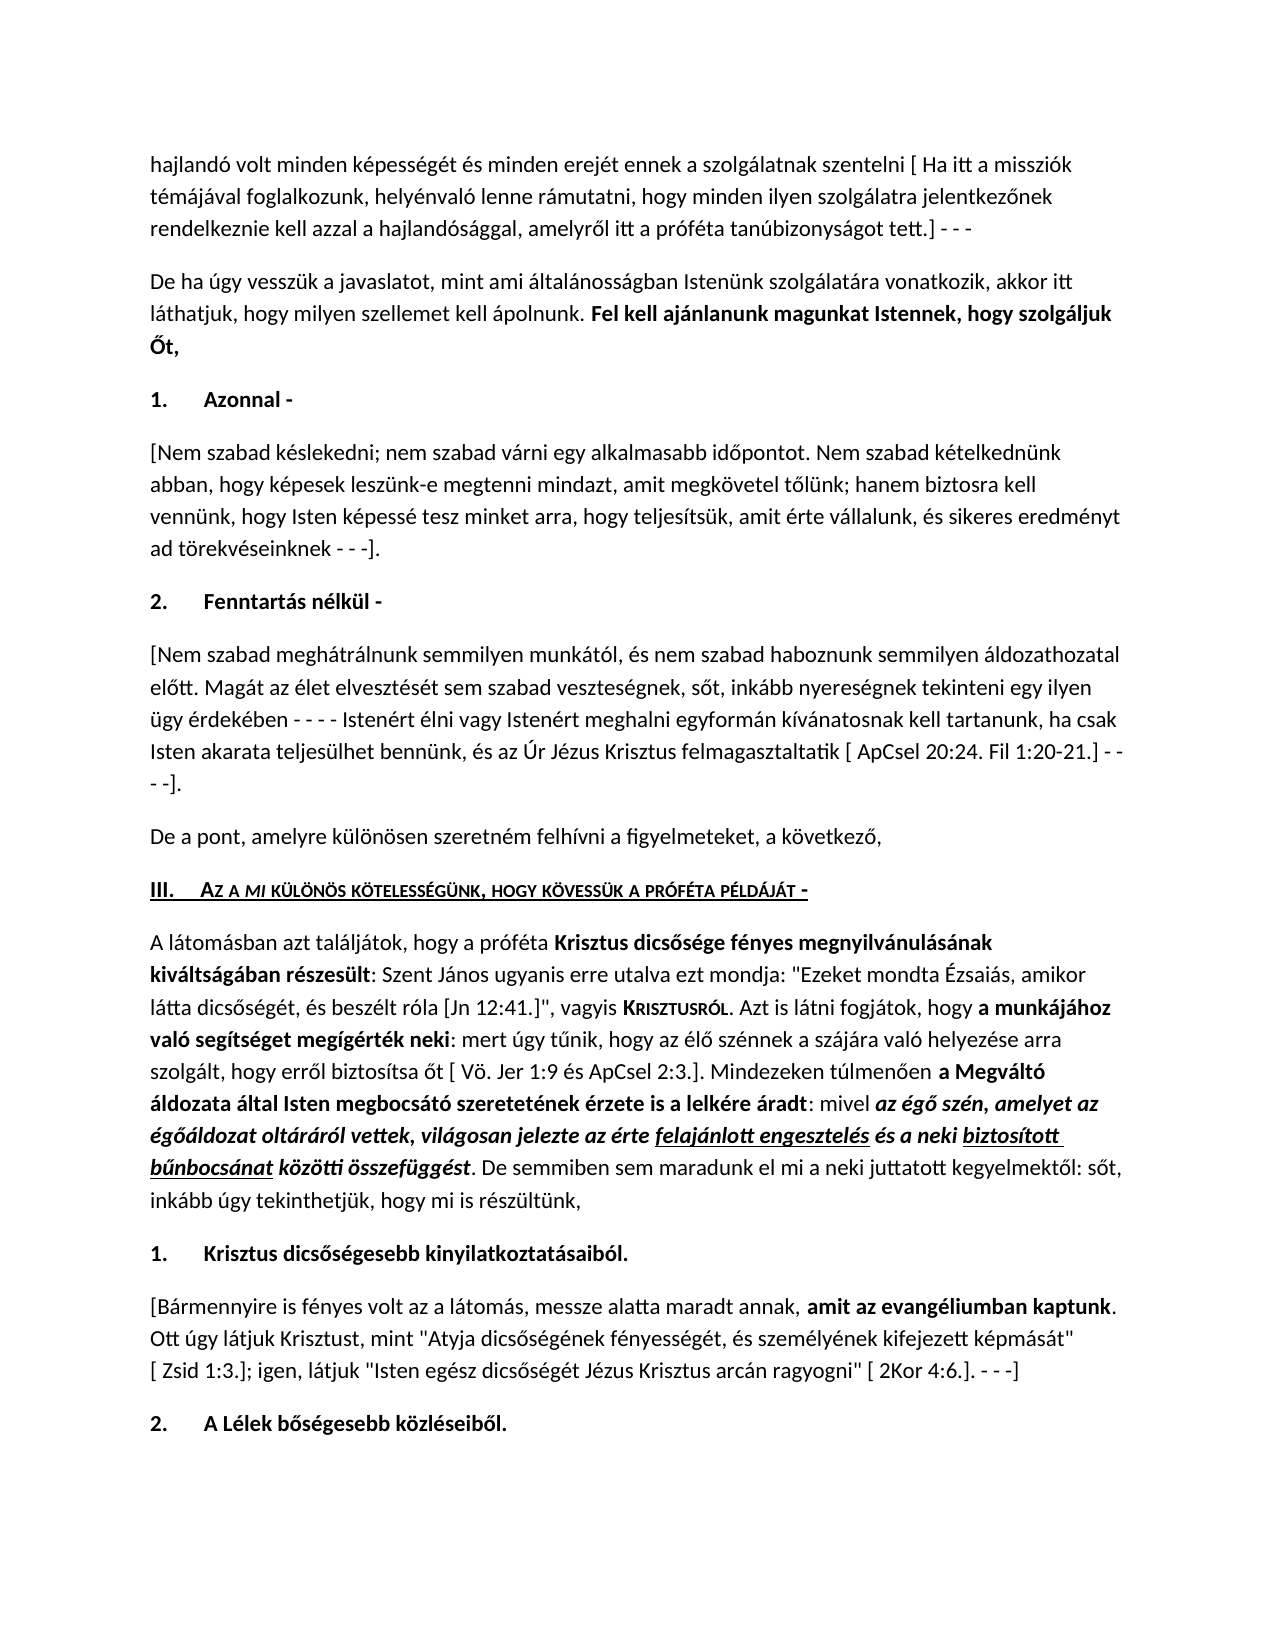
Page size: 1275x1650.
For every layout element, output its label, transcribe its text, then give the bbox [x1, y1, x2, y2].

text 1. Azonnal - [150, 385, 1125, 413]
text De ha úgy vesszük a javaslatot, mint ami általánosságban Istenünk szolgálatára vonatkozik, akkor itt láthatjuk, hogy milyen szellemet kell ápolnunk. Fel kell ajánlanunk magunkat Istennek, hogy szolgáljuk Őt, [150, 267, 1125, 360]
text [Nem szabad késlekedni; nem szabad várni egy alkalmasabb időpontot. Nem szabad kételkednünk abban, hogy képesek leszünk-e megtenni mindazt, amit megkövetel tőlünk; hanem biztosra kell vennünk, hogy Isten képessé tesz minket arra, hogy teljesítsük, amit érte vállalunk, és sikeres eredményt ad törekvéseinknek - - -]. [150, 438, 1125, 562]
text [150, 150, 1125, 242]
text A látomásban azt találjátok, hogy a próféta Krisztus dicsősége fényes megnyilvánulásának kiváltságában részesült: Szent János ugyanis erre utalva ezt mondja: "Ezeket mondta Ézsaiás, amikor látta dicsőségét, és beszélt róla [Jn 12:41.]", vagyis Krisztusról. Azt is látni fogjátok, hogy a munkájához való segítséget megígérték neki: mert úgy tűnik, hogy az élő szénnek a szájára való helyezése arra szolgált, hogy erről biztosítsa őt [ Vö. Jer 1:9 és ApCsel 2:3.]. Mindezeken túlmenően a Megváltó áldozata által Isten megbocsátó szeretetének érzete is a lelkére áradt: mivel az égő szén, amelyet az égőáldozat oltáráról vettek, világosan jelezte az érte felajánlott engesztelés és a neki biztosított bűnbocsánat közötti összefüggést. De semmiben sem maradunk el mi a neki juttatott kegyelmektől: sőt, inkább úgy tekinthetjük, hogy mi is részültünk, [150, 928, 1125, 1214]
text III. Az a mi különös kötelességünk, hogy kövessük a próféta példáját - [150, 875, 1125, 903]
text 2. Fenntartás nélkül - [150, 587, 1125, 615]
text [Bármennyire is fényes volt az a látomás, messze alatta maradt annak, amit az evangéliumban kaptunk. Ott úgy látjuk Krisztust, mint "Atyja dicsőségének fényességét, és személyének kifejezett képmását" [ Zsid 1:3.]; igen, látjuk "Isten egész dicsőségét Jézus Krisztus arcán ragyogni" [ 2Kor 4:6.]. - - -] [150, 1292, 1125, 1384]
text De a pont, amelyre különösen szeretném felhívni a figyelmeteket, a következő, [150, 822, 1125, 850]
text [Nem szabad meghátrálnunk semmilyen munkától, és nem szabad haboznunk semmilyen áldozathozatal előtt. Magát az élet elvesztését sem szabad veszteségnek, sőt, inkább nyereségnek tekinteni egy ilyen ügy érdekében - - - - Istenért élni vagy Istenért meghalni egyformán kívánatosnak kell tartanunk, ha csak Isten akarata teljesülhet bennünk, és az Úr Jézus Krisztus felmagasztaltatik [ ApCsel 20:24. Fil 1:20-21.] - - - -]. [150, 640, 1125, 797]
text 1. Krisztus dicsőségesebb kinyilatkoztatásaiból. [150, 1239, 1125, 1267]
text 2. A Lélek bőségesebb közléseiből. [150, 1409, 1125, 1437]
